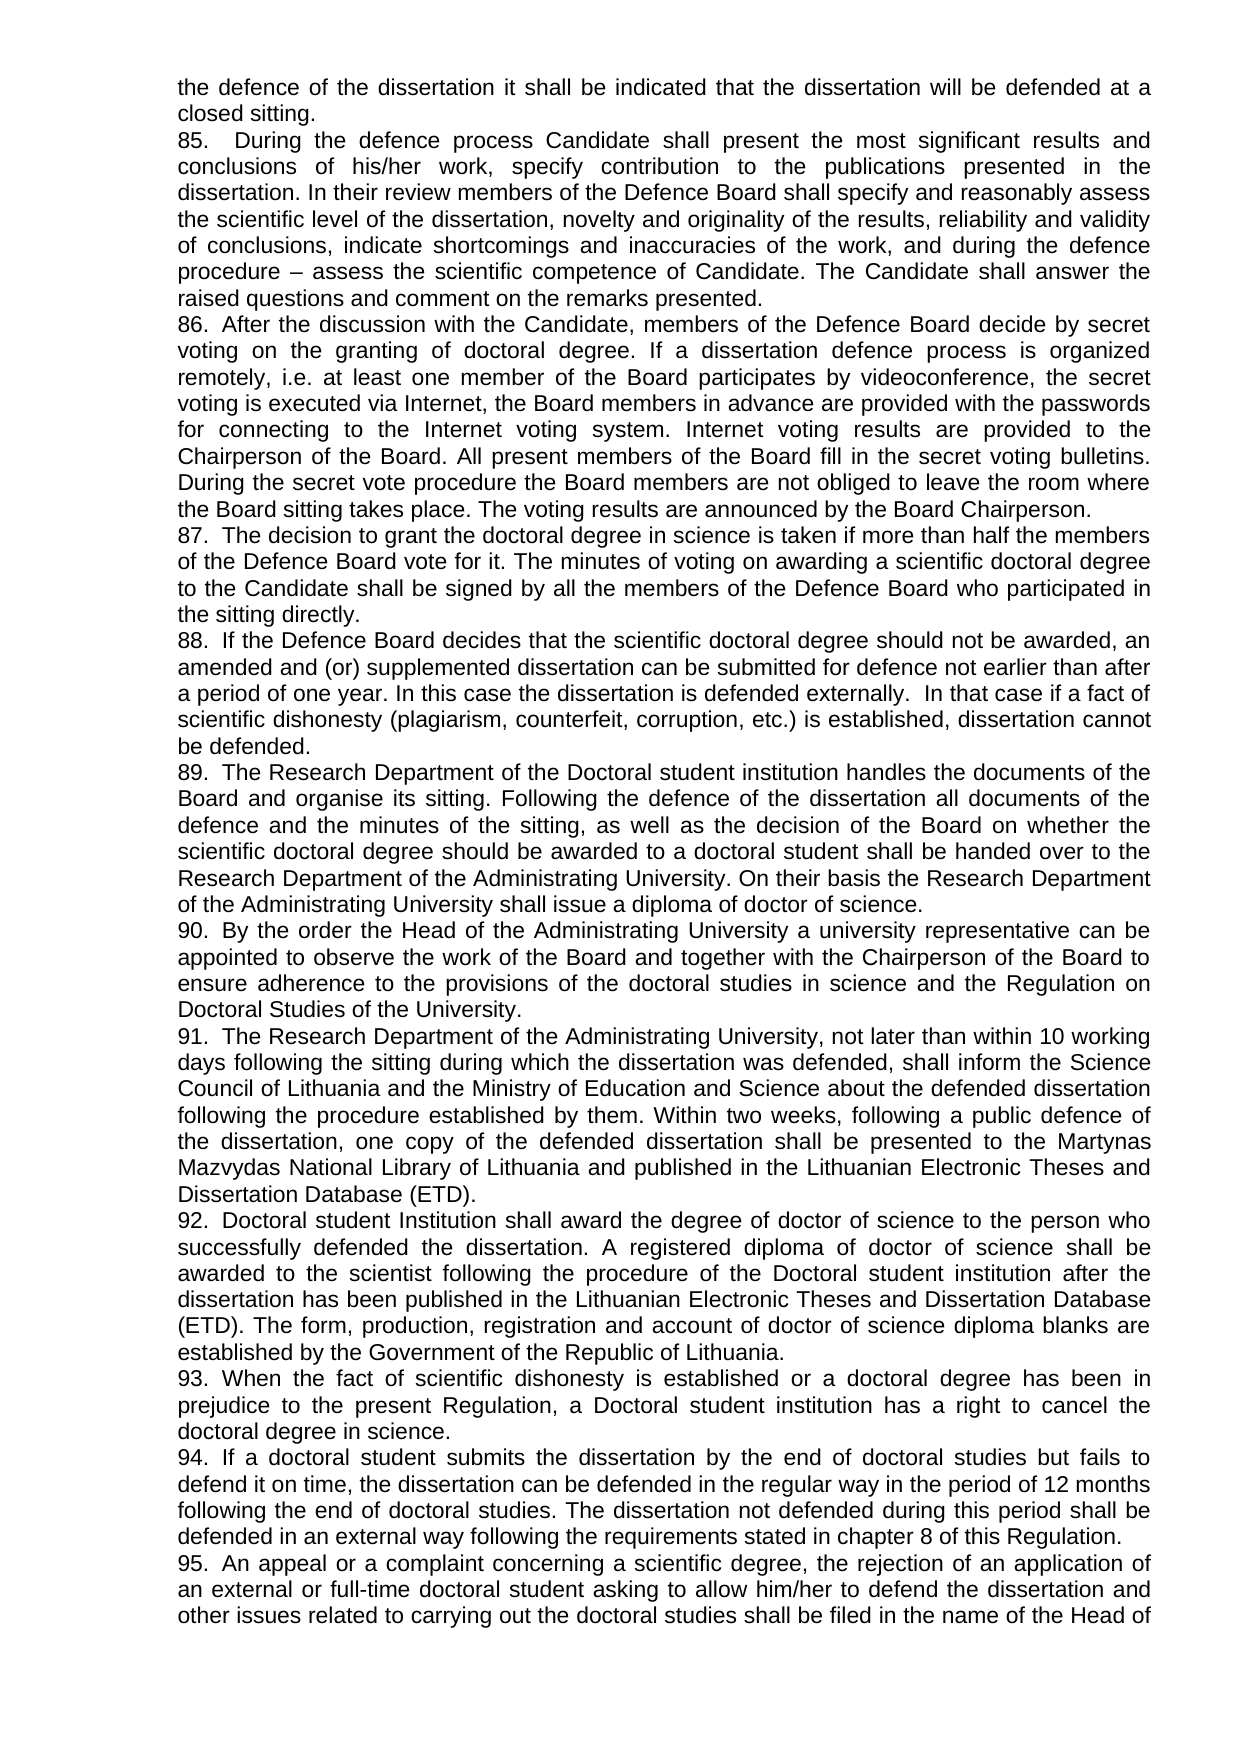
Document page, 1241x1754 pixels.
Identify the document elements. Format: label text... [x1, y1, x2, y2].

list Doctoral student Institution shall award the degree of doctor of science to the person who successfully defended the dissertation. A registered diploma of doctor of science shall be awarded to the scientist following the procedure of the Doctoral student institution after the dissertation has been published in the Lithuanian Electronic Theses and Dissertation Database (ETD). The form, production, registration and account of doctor of science diploma blanks are established by the Government of the Republic of Lithuania. [177, 1207, 1152, 1365]
list The decision to grant the doctoral degree in science is taken if more than half the members of the Defence Board vote for it. The minutes of voting on awarding a scientific doctoral degree to the Candidate shall be signed by all the members of the Defence Board who participated in the sitting directly. [177, 522, 1152, 627]
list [177, 74, 1152, 127]
list After the discussion with the Candidate, members of the Defence Board decide by secret voting on the granting of doctoral degree. If a dissertation defence process is organized remotely, i.e. at least one member of the Board participates by videoconference, the secret voting is executed via Internet, the Board members in advance are provided with the passwords for connecting to the Internet voting system. Internet voting results are provided to the Chairperson of the Board. All present members of the Board fill in the secret voting bulletins. During the secret vote procedure the Board members are not obliged to leave the room where the Board sitting takes place. The voting results are announced by the Board Chairperson. [177, 311, 1152, 522]
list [177, 1550, 1152, 1629]
list During the defence process Candidate shall present the most significant results and conclusions of his/her work, specify contribution to the publications presented in the dissertation. In their review members of the Defence Board shall specify and reasonably assess the scientific level of the dissertation, novelty and originality of the results, reliability and validity of conclusions, indicate shortcomings and inaccuracies of the work, and during the defence procedure – assess the scientific competence of Candidate. The Candidate shall answer the raised questions and comment on the remarks presented. [177, 127, 1152, 311]
list The Research Department of the Administrating University, not later than within 10 working days following the sitting during which the dissertation was defended, shall inform the Science Council of Lithuania and the Ministry of Education and Science about the defended dissertation following the procedure established by them. Within two weeks, following a public defence of the dissertation, one copy of the defended dissertation shall be presented to the Martynas Mazvydas National Library of Lithuania and published in the Lithuanian Electronic Theses and Dissertation Database (ETD). [177, 1023, 1152, 1207]
list If the Defence Board decides that the scientific doctoral degree should not be awarded, an amended and (or) supplemented dissertation can be submitted for defence not earlier than after a period of one year. In this case the dissertation is defended externally. In that case if a fact of scientific dishonesty (plagiarism, counterfeit, corruption, etc.) is established, dissertation cannot be defended. [177, 627, 1152, 759]
list The Research Department of the Doctoral student institution handles the documents of the Board and organise its sitting. Following the defence of the dissertation all documents of the defence and the minutes of the sitting, as well as the decision of the Board on whether the scientific doctoral degree should be awarded to a doctoral student shall be handed over to the Research Department of the Administrating University. On their basis the Research Department of the Administrating University shall issue a diploma of doctor of science. [177, 759, 1152, 917]
list When the fact of scientific dishonesty is established or a doctoral degree has been in prejudice to the present Regulation, a Doctoral student institution has a right to cancel the doctoral degree in science. [177, 1365, 1152, 1444]
list If a doctoral student submits the dissertation by the end of doctoral studies but fails to defend it on time, the dissertation can be defended in the regular way in the period of 12 months following the end of doctoral studies. The dissertation not defended during this period shall be defended in an external way following the requirements stated in chapter 8 of this Regulation. [177, 1444, 1152, 1550]
list By the order the Head of the Administrating University a university representative can be appointed to observe the work of the Board and together with the Chairperson of the Board to ensure adherence to the provisions of the doctoral studies in science and the Regulation on Doctoral Studies of the University. [177, 917, 1152, 1023]
